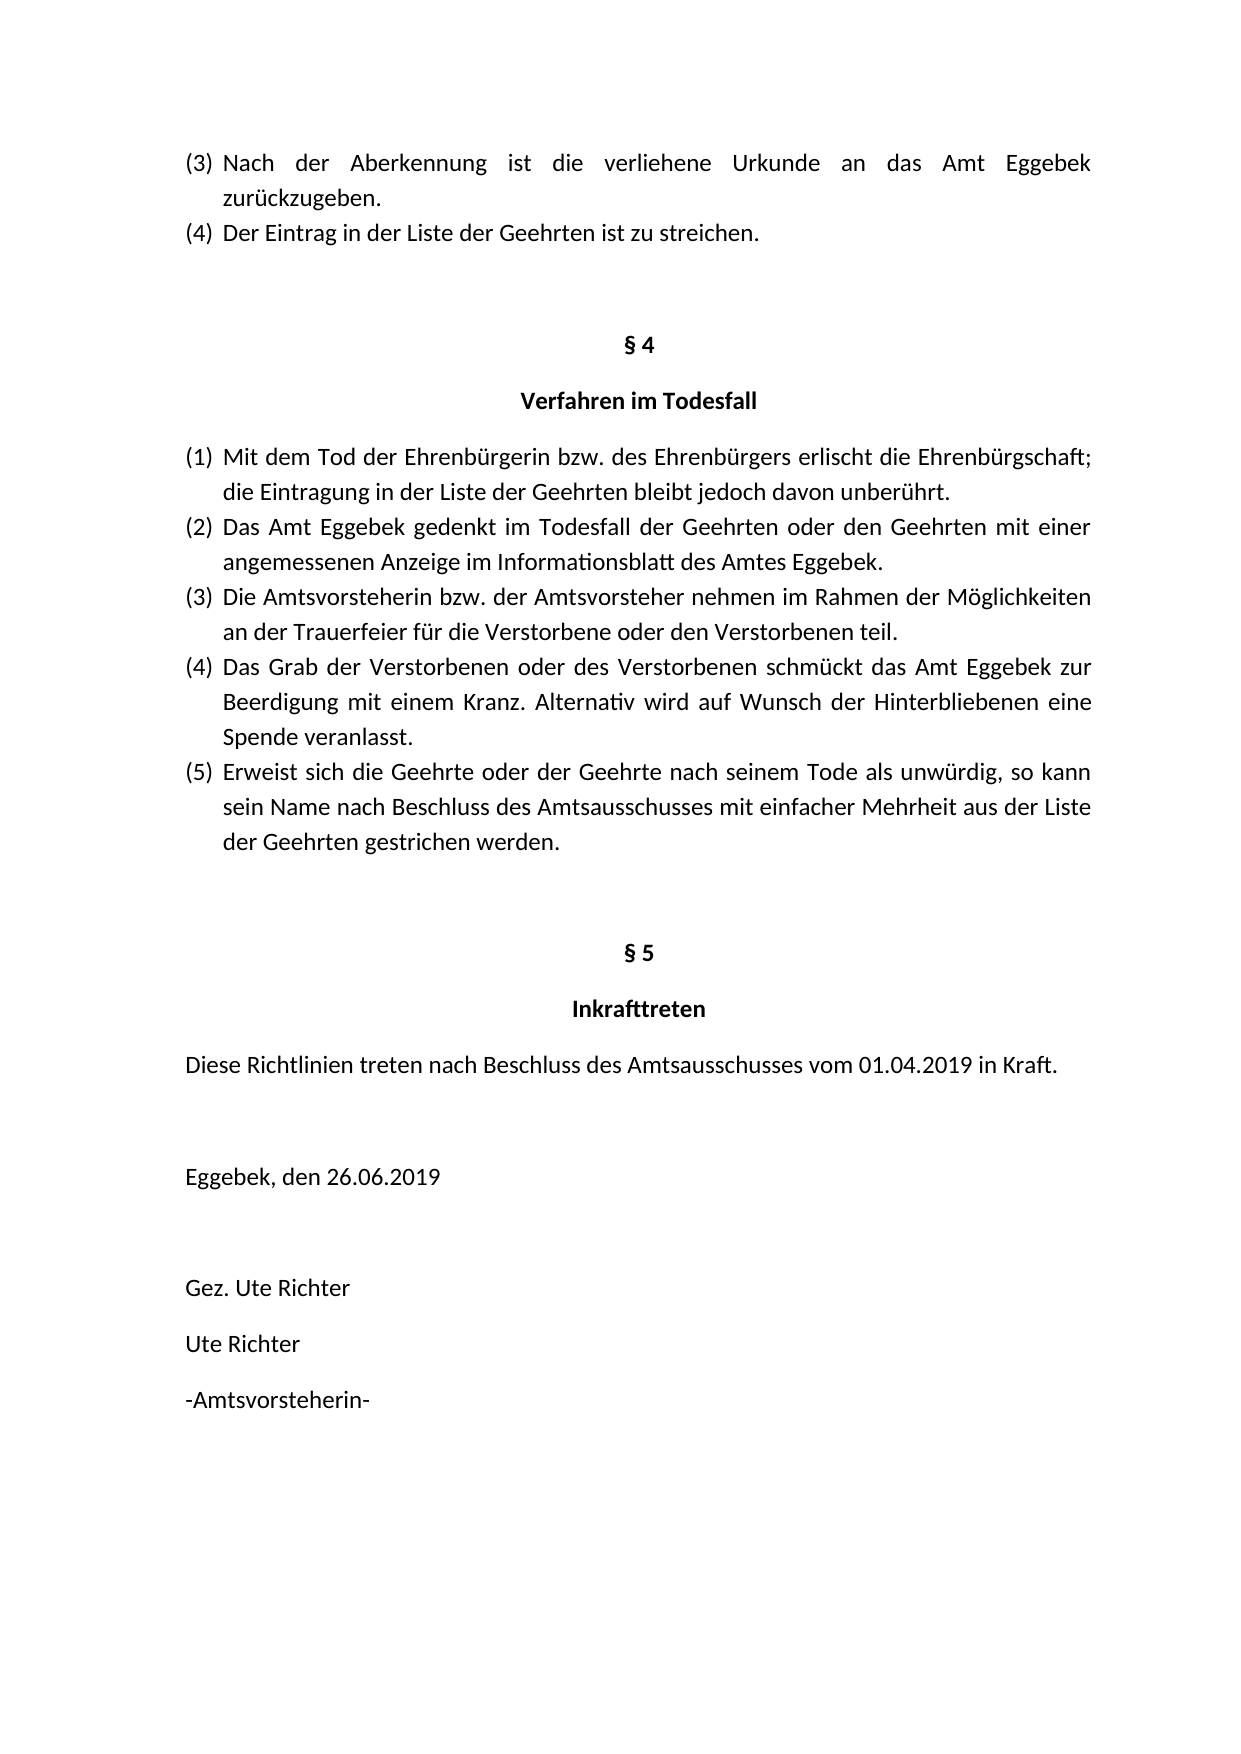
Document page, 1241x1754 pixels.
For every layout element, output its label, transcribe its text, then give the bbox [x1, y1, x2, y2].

list Nach der Aberkennung ist die verliehene Urkunde an das Amt Eggebek zurückzugeben. [185, 148, 1093, 213]
text -Amtsvorsteherin- [185, 1384, 1093, 1415]
list Der Eintrag in der Liste der Geehrten ist zu streichen. [185, 218, 1093, 248]
text Eggebek, den 26.06.2019 [185, 1161, 1093, 1191]
text Gez. Ute Richter [185, 1273, 1093, 1303]
text Verfahren im Todesfall [185, 385, 1093, 416]
text Inkrafttreten [185, 993, 1093, 1024]
text Diese Richtlinien treten nach Beschluss des Amtsausschusses vom 01.04.2019 in Kraft. [185, 1049, 1093, 1080]
text § 5 [185, 938, 1093, 968]
text § 4 [185, 329, 1093, 360]
list Die Amtsvorsteherin bzw. der Amtsvorsteher nehmen im Rahmen der Möglichkeiten an der Trauerfeier für die Verstorbene oder den Verstorbenen teil. [185, 581, 1093, 646]
list Mit dem Tod der Ehrenbürgerin bzw. des Ehrenbürgers erlischt die Ehrenbürgschaft; die Eintragung in der Liste der Geehrten bleibt jedoch davon unberührt. [185, 441, 1093, 506]
text Ute Richter [185, 1328, 1093, 1359]
list Das Grab der Verstorbenen oder des Verstorbenen schmückt das Amt Eggebek zur Beerdigung mit einem Kranz. Alternativ wird auf Wunsch der Hinterbliebenen eine Spende veranlasst. [185, 651, 1093, 751]
list Das Amt Eggebek gedenkt im Todesfall der Geehrten oder den Geehrten mit einer angemessenen Anzeige im Informationsblatt des Amtes Eggebek. [185, 511, 1093, 576]
list Erweist sich die Geehrte oder der Geehrte nach seinem Tode als unwürdig, so kann sein Name nach Beschluss des Amtsausschusses mit einfacher Mehrheit aus der Liste der Geehrten gestrichen werden. [185, 756, 1093, 856]
